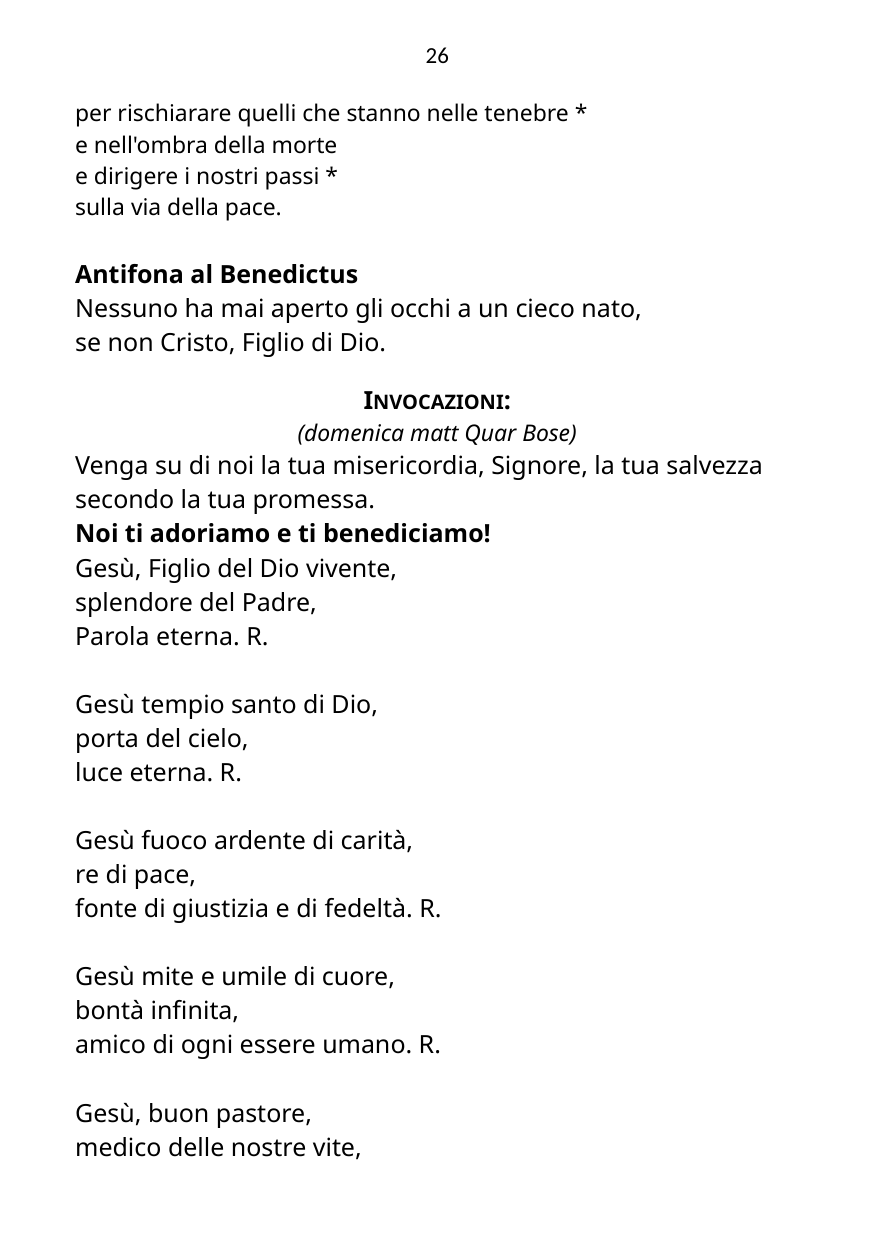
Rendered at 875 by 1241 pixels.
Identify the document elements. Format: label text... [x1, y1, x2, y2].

text Gesù mite e umile di cuore, [75, 959, 799, 993]
text Gesù tempio santo di Dio, [75, 686, 799, 721]
text (domenica matt Quar Bose) [75, 417, 799, 448]
text re di pace, [75, 857, 799, 891]
text medico delle nostre vite, [75, 1129, 799, 1163]
text Antifona al Benedictus Nessuno ha mai aperto gli occhi a un cieco nato, se non Cristo, Figlio di Dio. [75, 256, 799, 383]
text splendore del Padre, [75, 584, 799, 618]
text amico di ogni essere umano. R. [75, 1027, 799, 1061]
text luce eterna. R. [75, 754, 799, 789]
text Parola eterna. R. [75, 618, 799, 652]
text Gesù, Figlio del Dio vivente, [75, 550, 799, 584]
text Gesù fuoco ardente di carità, [75, 823, 799, 857]
text Venga su di noi la tua misericordia, Signore, la tua salvezza secondo la tua promessa. [75, 448, 799, 516]
text Noi ti adoriamo e ti benediciamo! [75, 516, 799, 550]
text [75, 97, 799, 222]
text fonte di giustizia e di fedeltà. R. [75, 891, 799, 925]
text Invocazioni: [75, 383, 799, 417]
text Gesù, buon pastore, [75, 1095, 799, 1129]
text porta del cielo, [75, 721, 799, 754]
text bontà infinita, [75, 993, 799, 1027]
